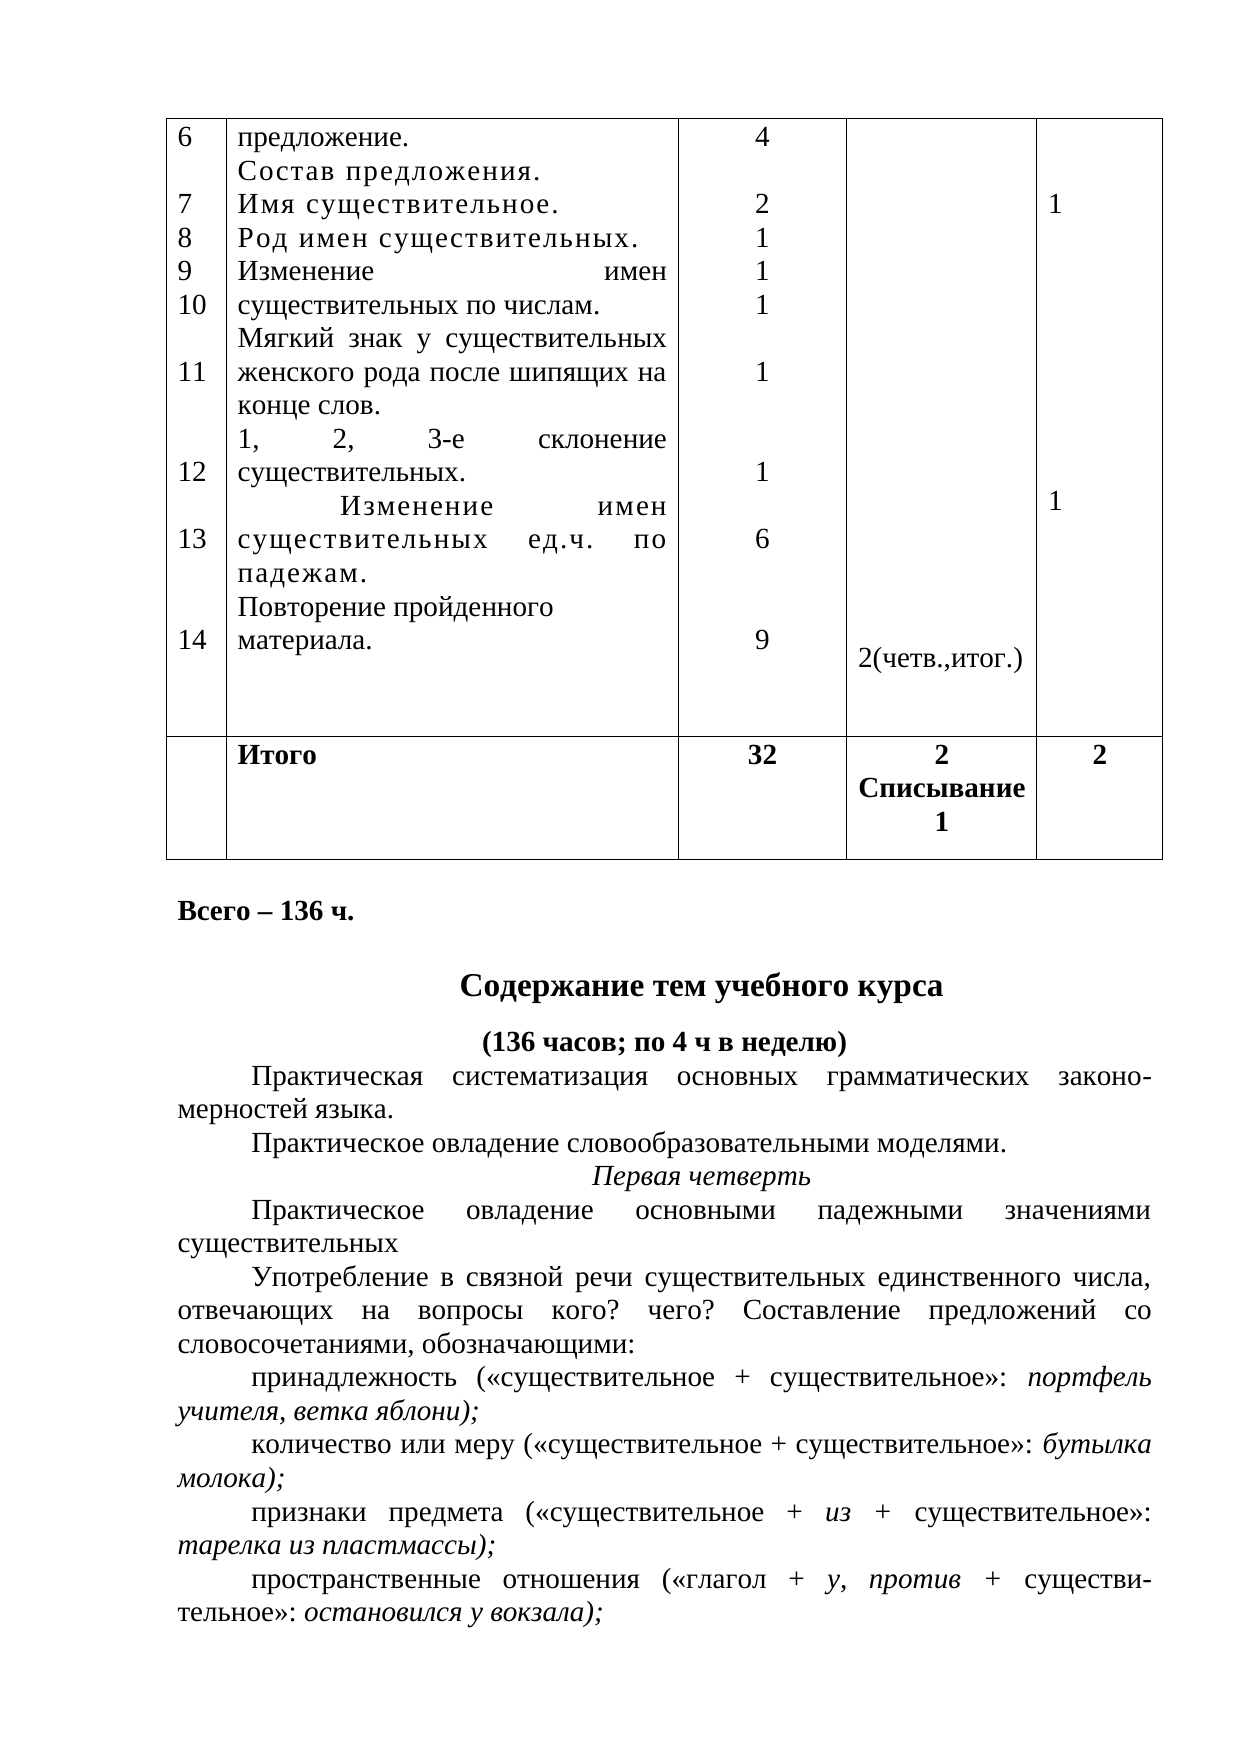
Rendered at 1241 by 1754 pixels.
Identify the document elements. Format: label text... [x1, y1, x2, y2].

table_cell Итого [227, 737, 678, 858]
text пространственные отношения («глагол + у, против + существительное»: остановился у вокзала); [177, 1561, 1152, 1628]
table_cell [167, 737, 226, 858]
table_cell 1 2(четв.,итог.) [847, 119, 1036, 736]
text Первая четверть [177, 1158, 1152, 1192]
text количество или меру («существительное + существительное»: бутылка молока); [177, 1427, 1152, 1494]
text Содержание тем учебного курса [177, 965, 1152, 1003]
text Употребление в связной речи существительных единственного числа, отвечающих на вопросы кого? чего? Составление предложений со словосочетаниями, обозначающими: [177, 1259, 1152, 1359]
text признаки предмета («существительное + из + существительное»: тарелка из пластмассы); [177, 1494, 1152, 1561]
text Практическое овладение словообразовательными моделями. [177, 1125, 1152, 1158]
text принадлежность («существительное + существительное»: портфель учителя, ветка яблони); [177, 1359, 1152, 1427]
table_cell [679, 119, 846, 736]
table_cell 32 [679, 737, 846, 858]
text Практическое овладение основными падежными значениями существительных [177, 1192, 1152, 1259]
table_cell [227, 119, 678, 736]
text (136 часов; по 4 ч в неделю) [177, 1024, 1152, 1058]
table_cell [167, 119, 226, 736]
table_cell 2 Списывание 1 [847, 737, 1036, 858]
text Практическая систематизация основных грамматических закономерностей языка. [177, 1058, 1152, 1125]
table_cell 1 1 [1037, 119, 1162, 736]
text Всего – 136 ч. [177, 893, 1152, 927]
table_cell 2 [1037, 737, 1162, 858]
